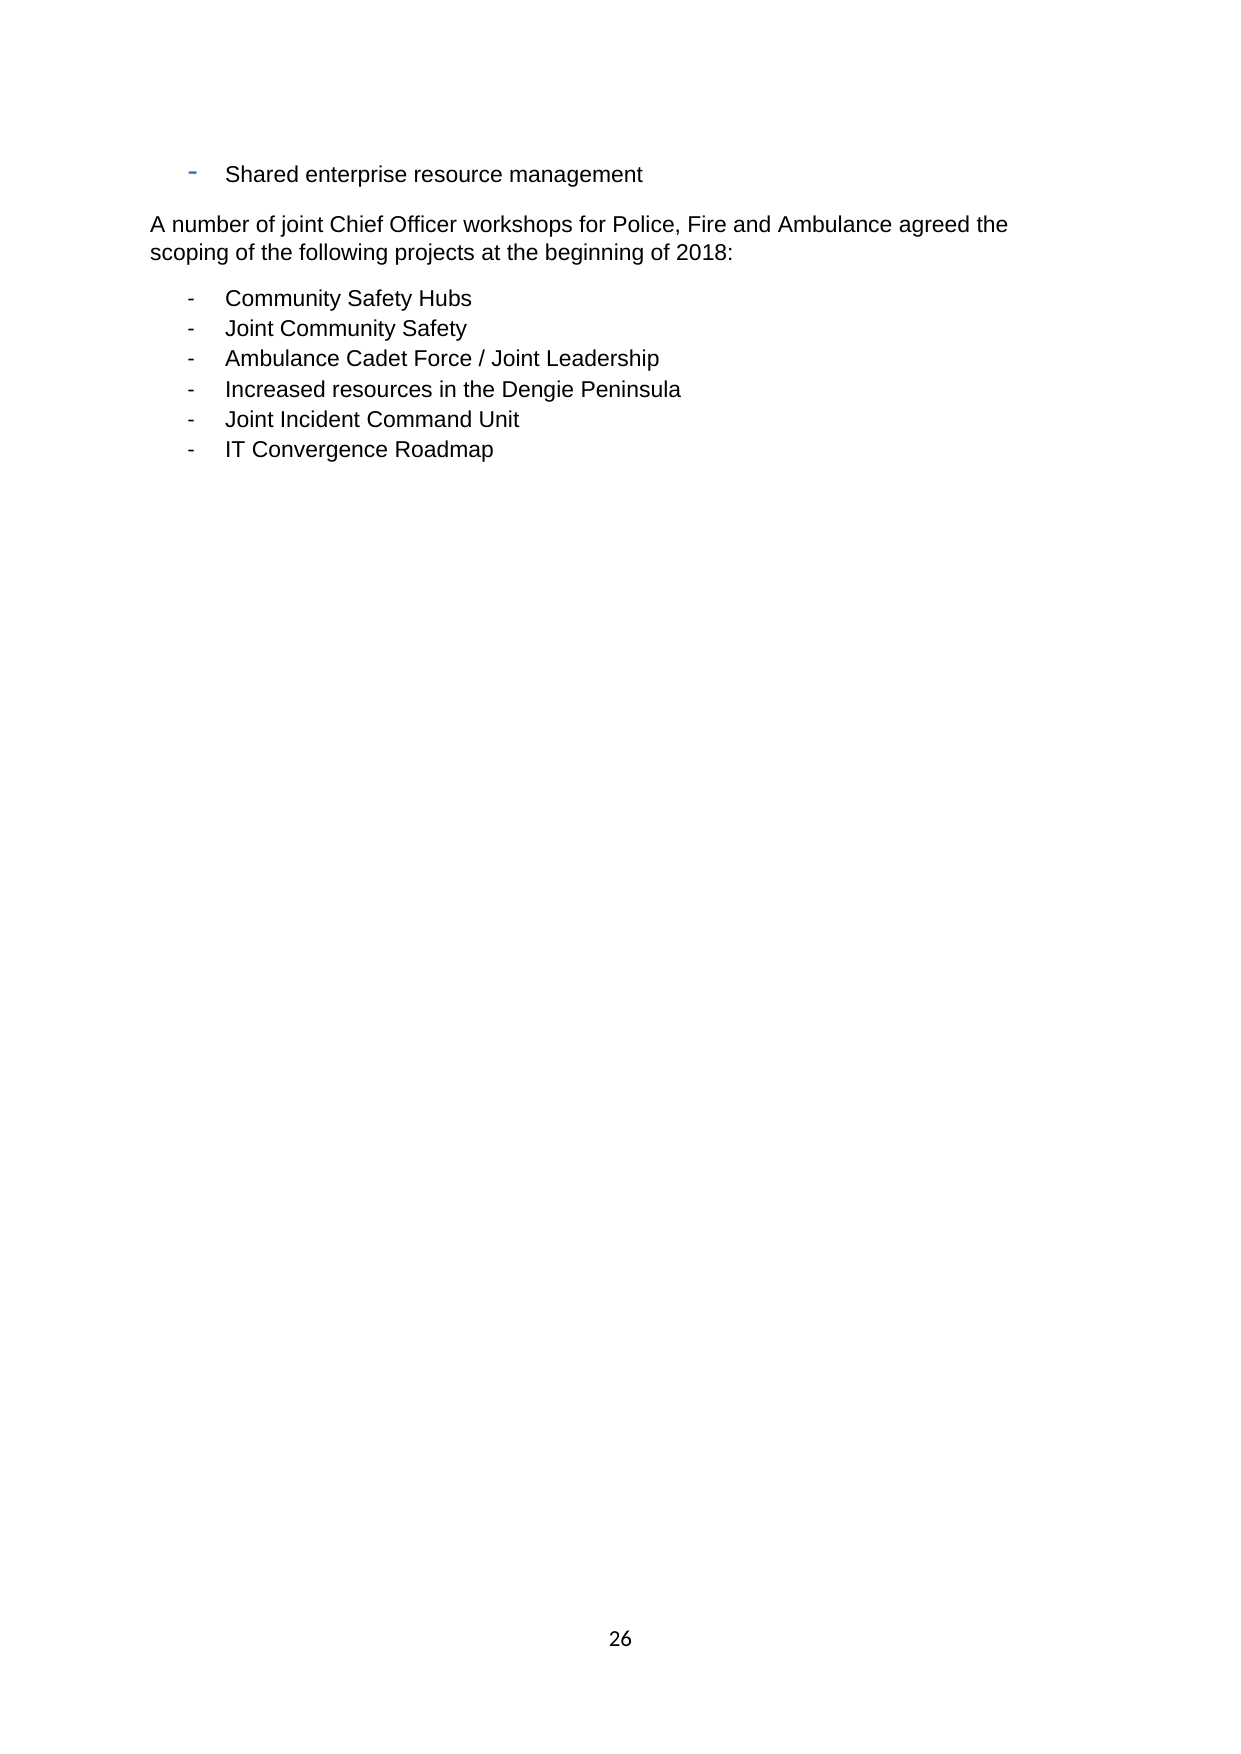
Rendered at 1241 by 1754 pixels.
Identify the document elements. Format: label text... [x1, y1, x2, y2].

list Shared enterprise resource management [187, 150, 1090, 191]
list Joint Community Safety [187, 314, 1090, 342]
list Ambulance Cadet Force / Joint Leadership [187, 344, 1090, 373]
list Increased resources in the Dengie Peninsula [187, 375, 1090, 403]
text A number of joint Chief Officer workshops for Police, Fire and Ambulance agreed the scoping of the following projects at the beginning of 2018: [150, 211, 1090, 265]
list Joint Incident Command Unit [187, 405, 1090, 433]
list Community Safety Hubs [187, 284, 1090, 312]
list IT Convergence Roadmap [187, 435, 1090, 463]
